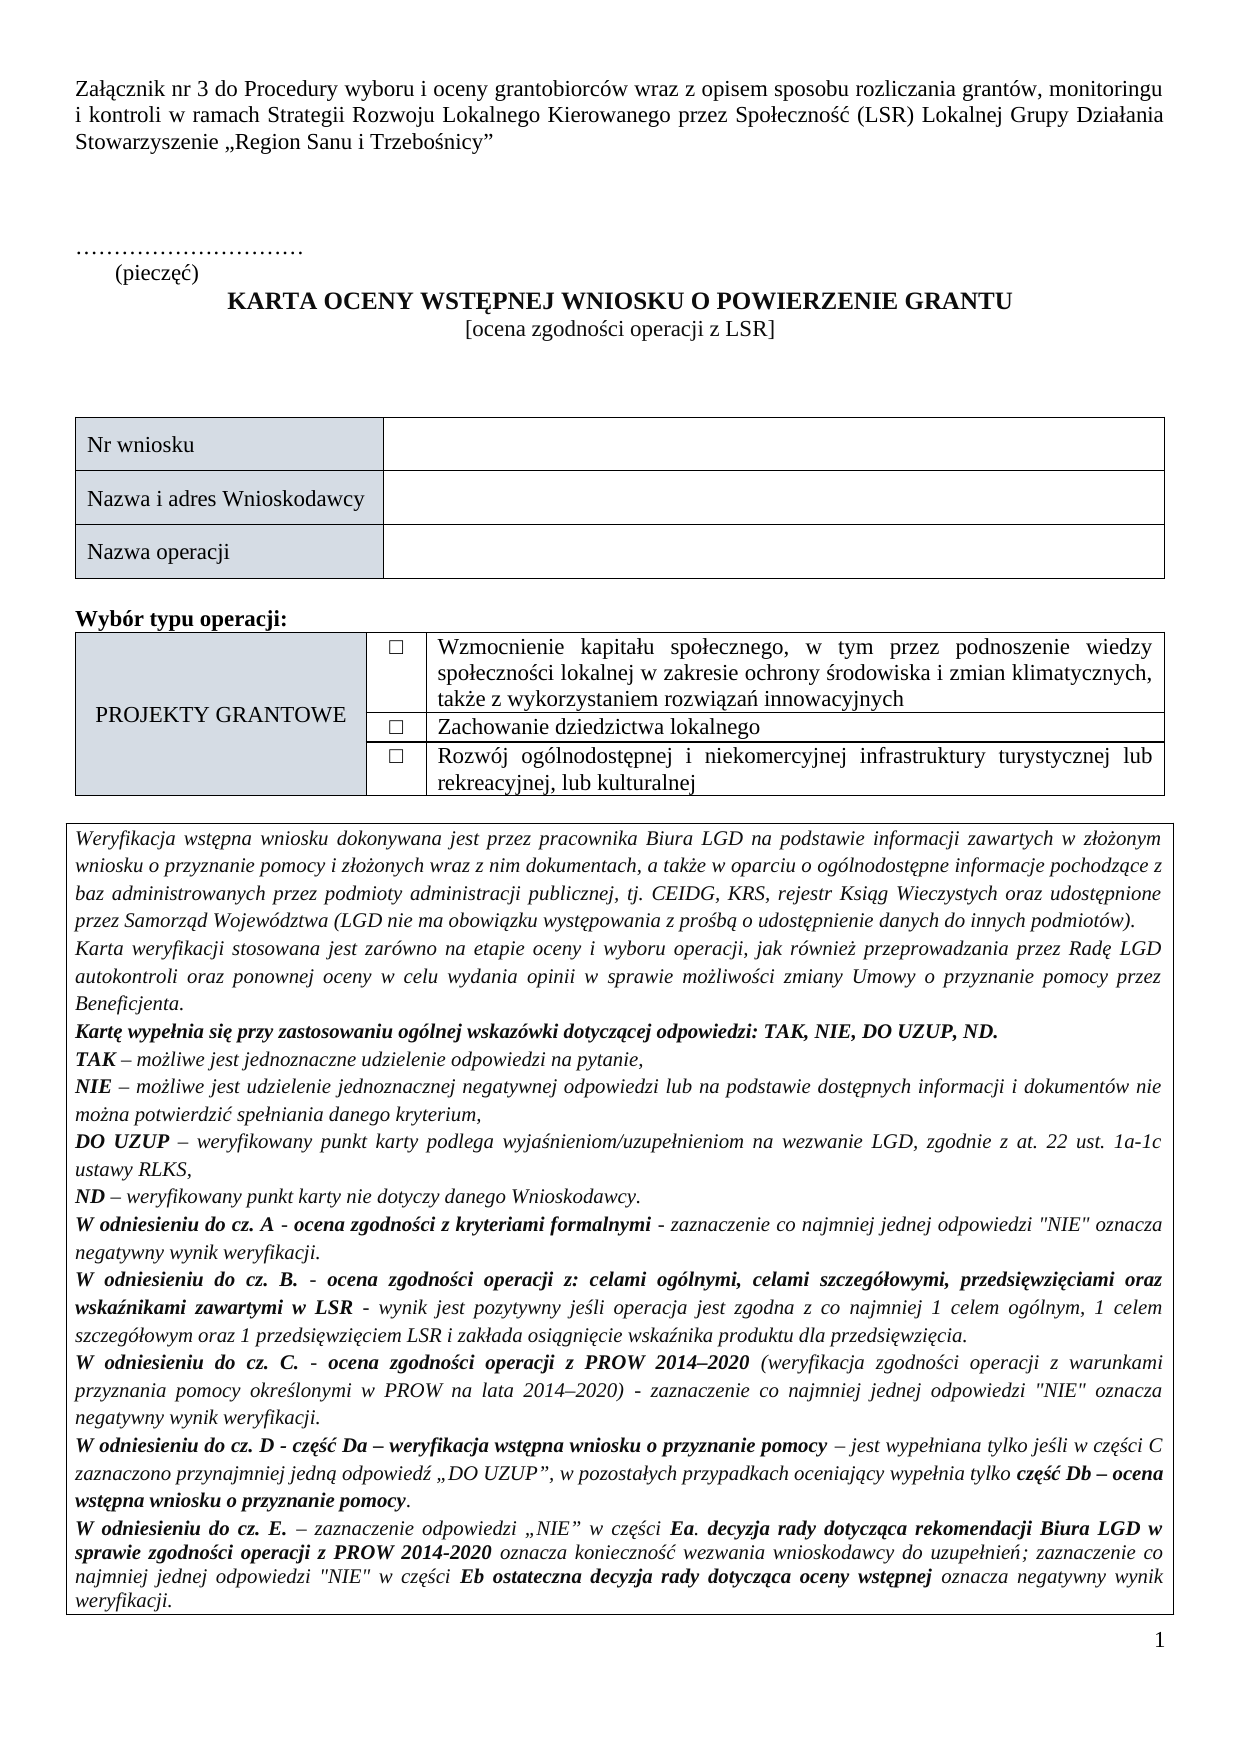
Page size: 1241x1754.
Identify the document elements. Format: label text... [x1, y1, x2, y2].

text Karta weryfikacji stosowana jest zarówno na etapie oceny i wyboru operacji, jak również przeprowadzania przez Radę LGD autokontroli oraz ponownej oceny w celu wydania opinii w sprawie możliwości zmiany Umowy o przyznanie pomocy przez Beneficjenta. [67, 933, 1173, 1015]
table_cell Zachowanie dziedzictwa lokalnego [427, 713, 1164, 741]
table_cell □ [367, 743, 426, 795]
text NIE – możliwe jest udzielenie jednoznacznej negatywnej odpowiedzi lub na podstawie dostępnych informacji i dokumentów nie można potwierdzić spełniania danego kryterium, [67, 1071, 1173, 1126]
text ND – weryfikowany punkt karty nie dotyczy danego Wnioskodawcy. [67, 1181, 1173, 1208]
table_header Nr wniosku [76, 418, 383, 470]
table_header [384, 418, 1164, 470]
table_cell Rozwój ogólnodostępnej i niekomercyjnej infrastruktury turystycznej lub rekreacyjnej, lub kulturalnej [427, 743, 1164, 795]
text W odniesieniu do cz. A - ocena zgodności z kryteriami formalnymi - zaznaczenie co najmniej jednej odpowiedzi "NIE" oznacza negatywny wynik weryfikacji. [67, 1209, 1173, 1264]
table_header PROJEKTY GRANTOWE [76, 633, 366, 795]
text Kartę wypełnia się przy zastosowaniu ogólnej wskazówki dotyczącej odpowiedzi: TAK, NIE, DO UZUP, ND. [67, 1016, 1173, 1043]
text [ocena zgodności operacji z LSR] [75, 314, 1165, 341]
text W odniesieniu do cz. D - część Da – weryfikacja wstępna wniosku o przyznanie pomocy – jest wypełniana tylko jeśli w części C zaznaczono przynajmniej jedną odpowiedź „DO UZUP”, w pozostałych przypadkach oceniający wypełnia tylko część Db – ocena wstępna wniosku o przyznanie pomocy. [67, 1430, 1173, 1512]
text W odniesieniu do cz. E. – zaznaczenie odpowiedzi „NIE” w części Ea. decyzja rady dotycząca rekomendacji Biura LGD w sprawie zgodności operacji z PROW 2014-2020 oznacza konieczność wezwania wnioskodawcy do uzupełnień; zaznaczenie co najmniej jednej odpowiedzi "NIE" w części Eb ostateczna decyzja rady dotycząca oceny wstępnej oznacza negatywny wynik weryfikacji. [67, 1513, 1173, 1614]
text Wybór typu operacji: [75, 605, 1165, 632]
table_cell □ [367, 713, 426, 741]
table_header □ [367, 633, 426, 712]
text W odniesieniu do cz. C. - ocena zgodności operacji z PROW 2014–2020 (weryfikacja zgodności operacji z warunkami przyznania pomocy określonymi w PROW na lata 2014–2020) - zaznaczenie co najmniej jednej odpowiedzi "NIE" oznacza negatywny wynik weryfikacji. [67, 1347, 1173, 1429]
text DO UZUP – weryfikowany punkt karty podlega wyjaśnieniom/uzupełnieniom na wezwanie LGD, zgodnie z at. 22 ust. 1a-1c ustawy RLKS, [67, 1126, 1173, 1181]
text TAK – możliwe jest jednoznaczne udzielenie odpowiedzi na pytanie, [67, 1043, 1173, 1071]
text KARTA OCENY WSTĘPNEJ WNIOSKU O POWIERZENIE GRANTU [75, 286, 1165, 314]
text Załącznik nr 3 do Procedury wyboru i oceny grantobiorców wraz z opisem sposobu rozliczania grantów, monitoringu i kontroli w ramach Strategii Rozwoju Lokalnego Kierowanego przez Społeczność (LSR) Lokalnej Grupy Działania Stowarzyszenie „Region Sanu i Trzebośnicy” [75, 75, 1165, 154]
table_cell [384, 525, 1164, 578]
text W odniesieniu do cz. B. - ocena zgodności operacji z: celami ogólnymi, celami szczegółowymi, przedsięwzięciami oraz wskaźnikami zawartymi w LSR - wynik jest pozytywny jeśli operacja jest zgodna z co najmniej 1 celem ogólnym, 1 celem szczegółowym oraz 1 przedsięwzięciem LSR i zakłada osiągnięcie wskaźnika produktu dla przedsięwzięcia. [67, 1264, 1173, 1347]
table_cell [384, 471, 1164, 524]
text (pieczęć) [75, 259, 1165, 286]
text Weryfikacja wstępna wniosku dokonywana jest przez pracownika Biura LGD na podstawie informacji zawartych w złożonym wniosku o przyznanie pomocy i złożonych wraz z nim dokumentach, a także w oparciu o ogólnodostępne informacje pochodzące z baz administrowanych przez podmioty administracji publicznej, tj. CEIDG, KRS, rejestr Ksiąg Wieczystych oraz udostępnione przez Samorząd Województwa (LGD nie ma obowiązku występowania z prośbą o udostępnienie danych do innych podmiotów). [67, 824, 1173, 932]
table_header Wzmocnienie kapitału społecznego, w tym przez podnoszenie wiedzy społeczności lokalnej w zakresie ochrony środowiska i zmian klimatycznych, także z wykorzystaniem rozwiązań innowacyjnych [427, 633, 1164, 712]
text ………………………… [75, 233, 1165, 259]
table_cell Nazwa operacji [76, 525, 383, 578]
table_cell Nazwa i adres Wnioskodawcy [76, 471, 383, 524]
